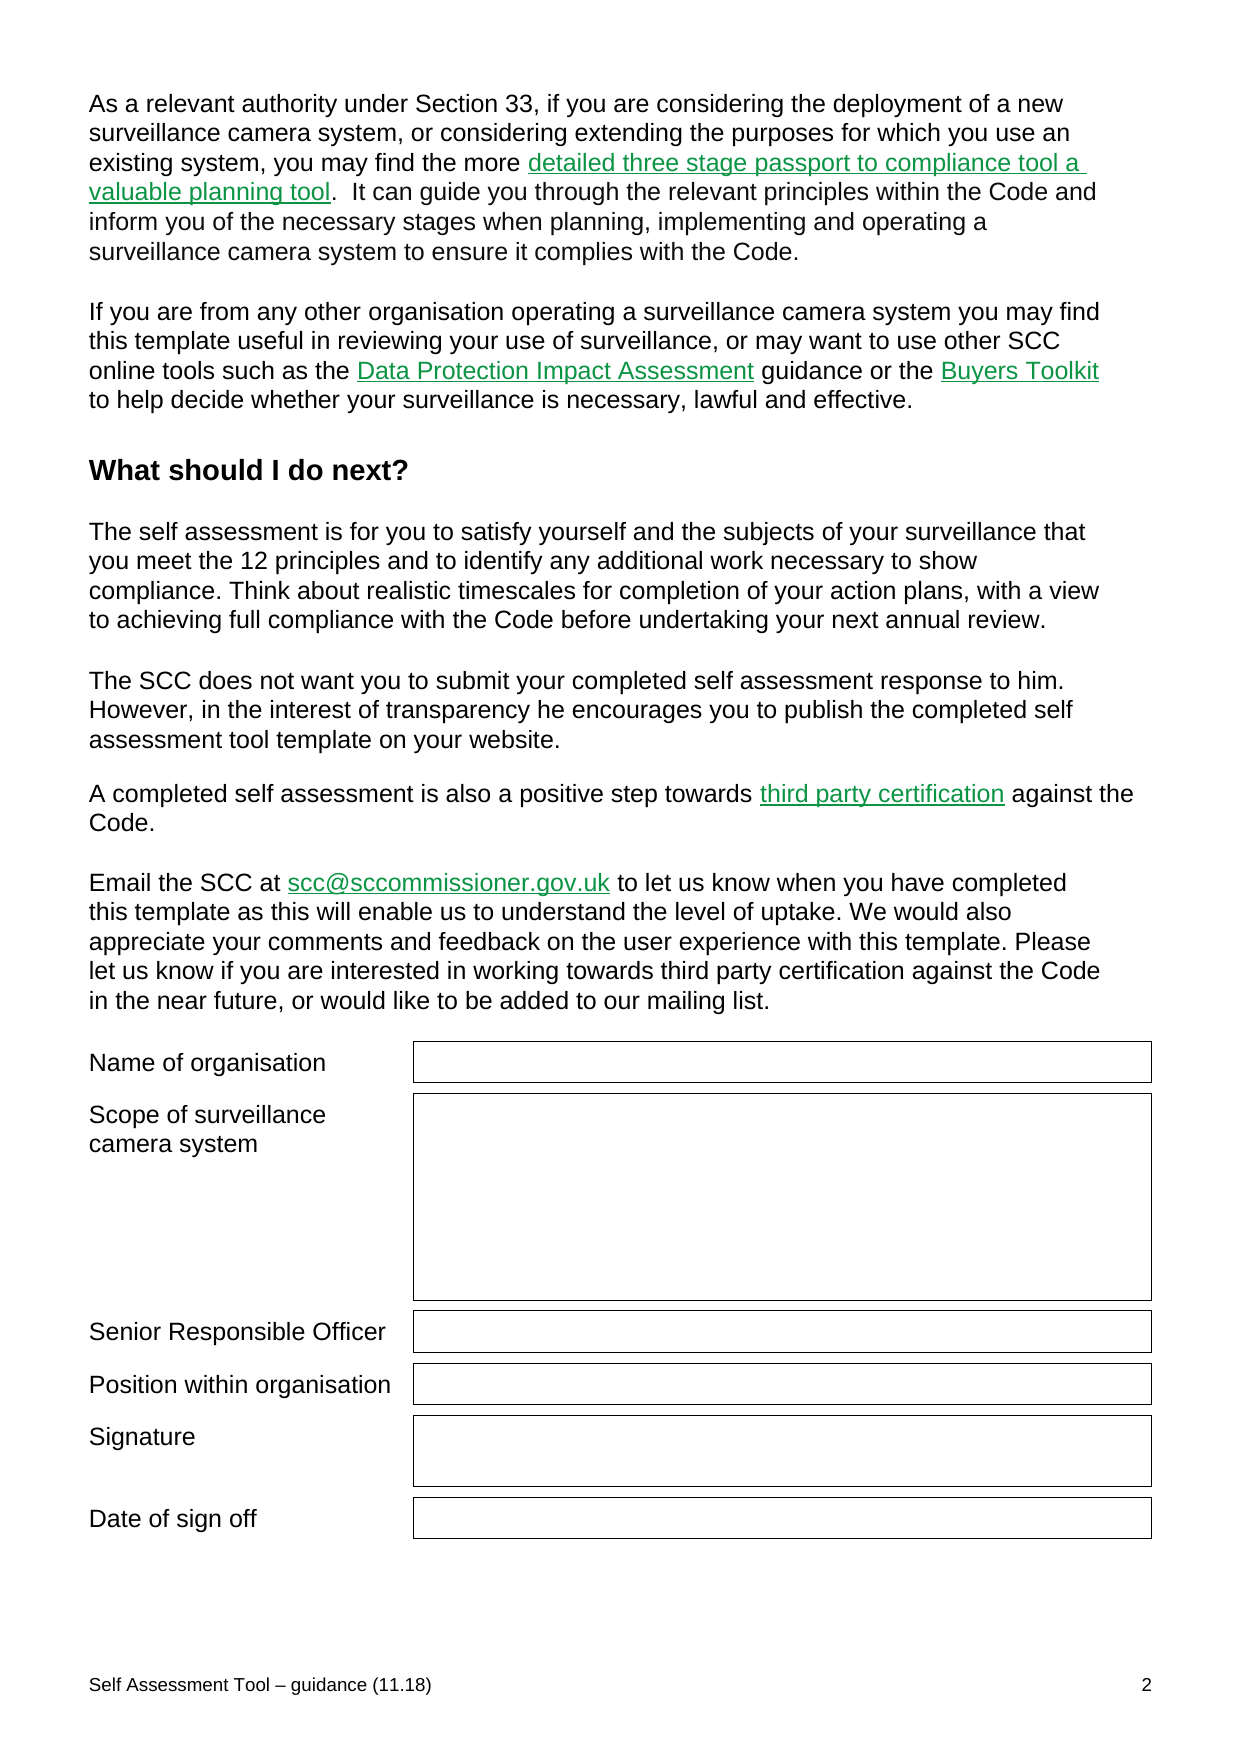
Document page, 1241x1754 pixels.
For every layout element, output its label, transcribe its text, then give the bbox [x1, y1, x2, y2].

table_header [414, 1364, 1151, 1404]
table_header [414, 1416, 1151, 1486]
table_header [414, 1042, 1151, 1082]
table_header Name of organisation [89, 1041, 413, 1082]
text The self assessment is for you to satisfy yourself and the subjects of your surveillance that you meet the 12 principles and to identify any additional work necessary to show compliance. Think about realistic timescales for completion of your action plans, with a view to achieving full compliance with the Code before undertaking your next annual review. [89, 517, 1110, 634]
table_header [414, 1498, 1151, 1538]
table_header Senior Responsible Officer [89, 1310, 413, 1352]
text As a relevant authority under Section 33, if you are considering the deployment of a new surveillance camera system, or considering extending the purposes for which you use an existing system, you may find the more detailed three stage passport to compliance tool a valuable planning tool. It can guide you through the relevant principles within the Code and inform you of the necessary stages when planning, implementing and operating a surveillance camera system to ensure it complies with the Code. [89, 89, 1110, 265]
text Email the SCC at scc@sccommissioner.gov.uk to let us know when you have completed this template as this will enable us to understand the level of uptake. We would also appreciate your comments and feedback on the user experience with this template. Please let us know if you are interested in working towards third party certification against the Code in the near future, or would like to be added to our mailing list. [89, 868, 1110, 1015]
text If you are from any other organisation operating a surveillance camera system you may find this template useful in reviewing your use of surveillance, or may want to use other SCC online tools such as the Data Protection Impact Assessment guidance or the Buyers Toolkit to help decide whether your surveillance is necessary, lawful and effective. [89, 297, 1110, 414]
table_header [414, 1094, 1151, 1299]
text A completed self assessment is also a positive step towards third party certification against the Code. [89, 779, 1152, 837]
table_header [414, 1311, 1151, 1352]
table_header Date of sign off [89, 1497, 413, 1538]
table_header Scope of surveillance camera system [89, 1093, 413, 1299]
table_header Position within organisation [89, 1363, 413, 1404]
text What should I do next? [89, 453, 1152, 486]
text The SCC does not want you to submit your completed self assessment response to him. However, in the interest of transparency he encourages you to publish the completed self assessment tool template on your website. [89, 666, 1110, 754]
table_header Signature [89, 1415, 413, 1486]
